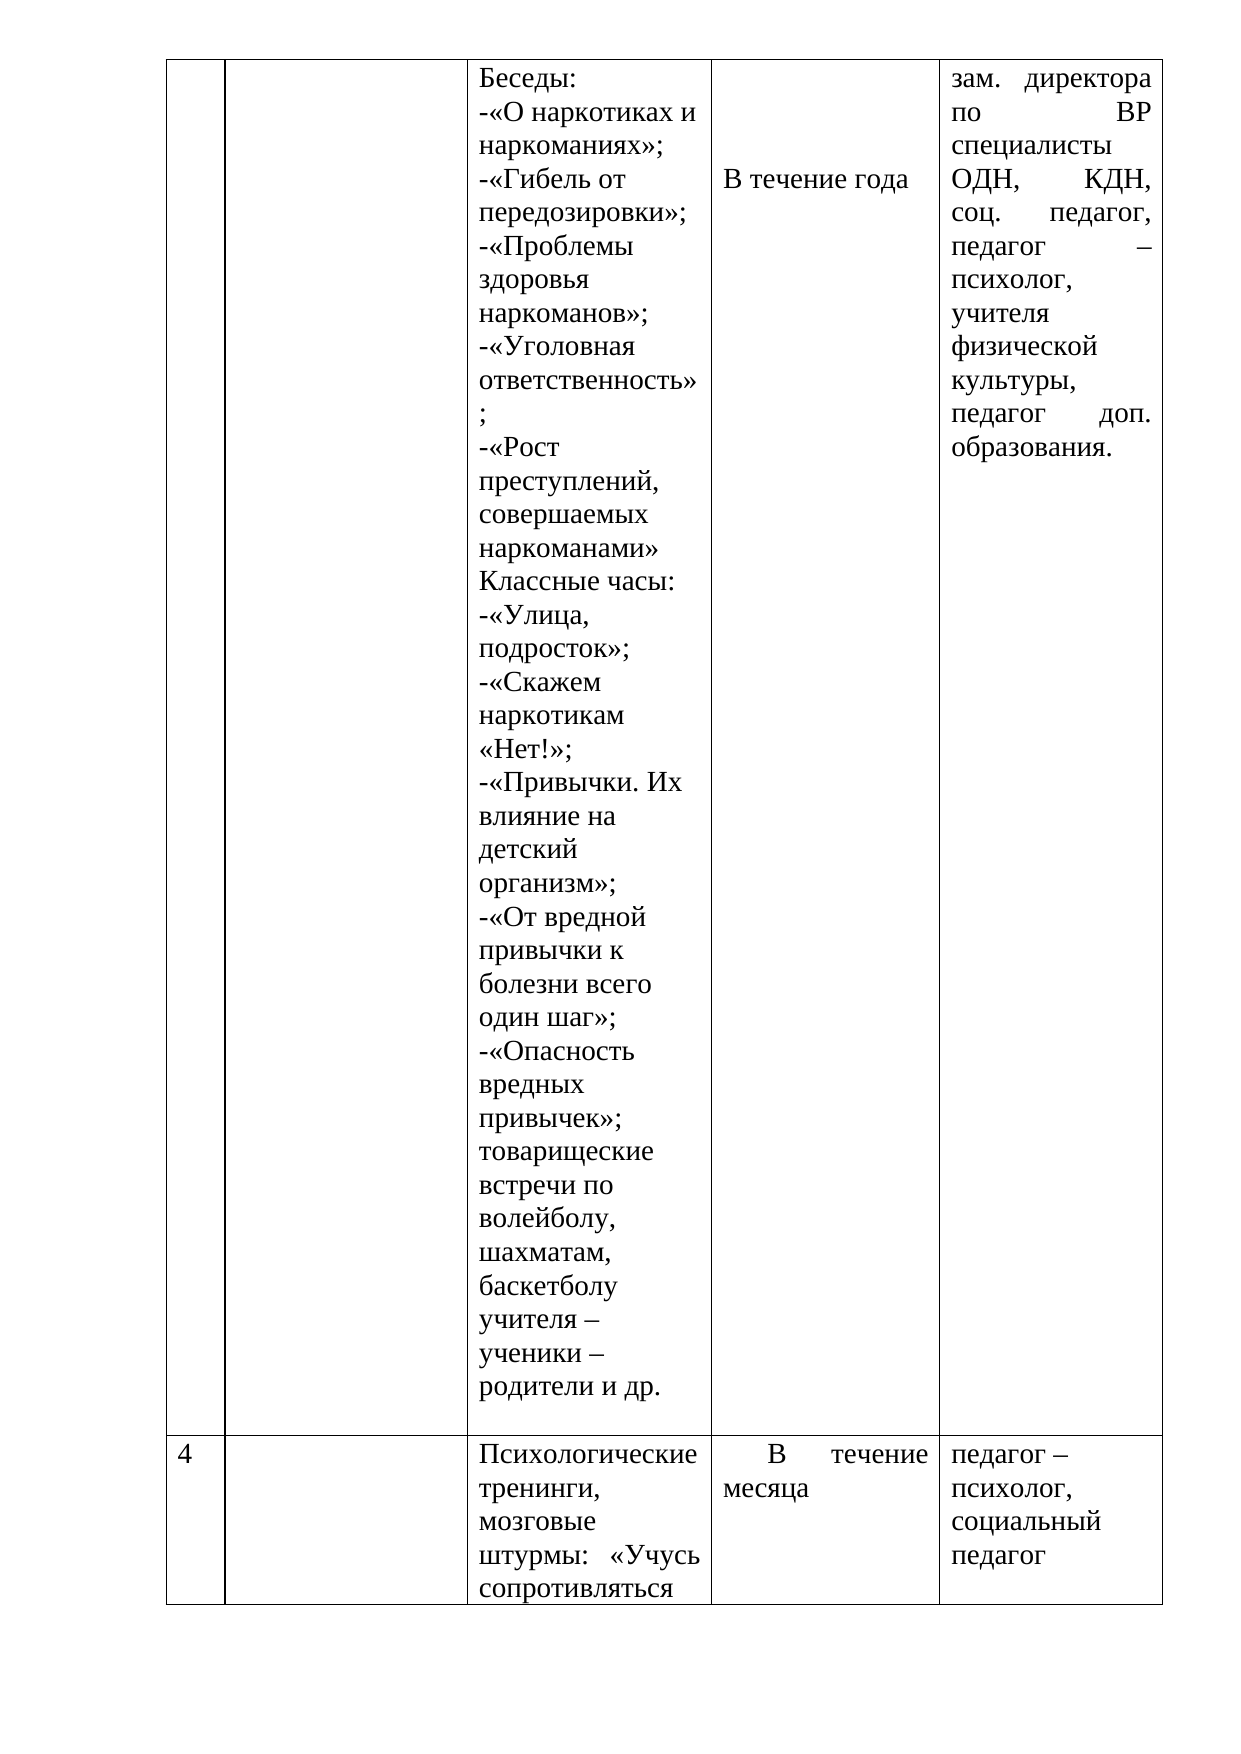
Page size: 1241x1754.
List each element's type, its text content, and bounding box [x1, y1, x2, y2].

table_cell [226, 60, 467, 1435]
table_cell В течение года [712, 60, 939, 1435]
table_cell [468, 1436, 711, 1604]
table_cell [226, 1436, 467, 1604]
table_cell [940, 60, 1162, 1435]
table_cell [468, 60, 711, 1435]
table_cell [940, 1436, 1162, 1604]
table_cell 3 [167, 60, 224, 1435]
table_cell 4 [167, 1436, 224, 1604]
table_cell В течение месяца [712, 1436, 939, 1604]
